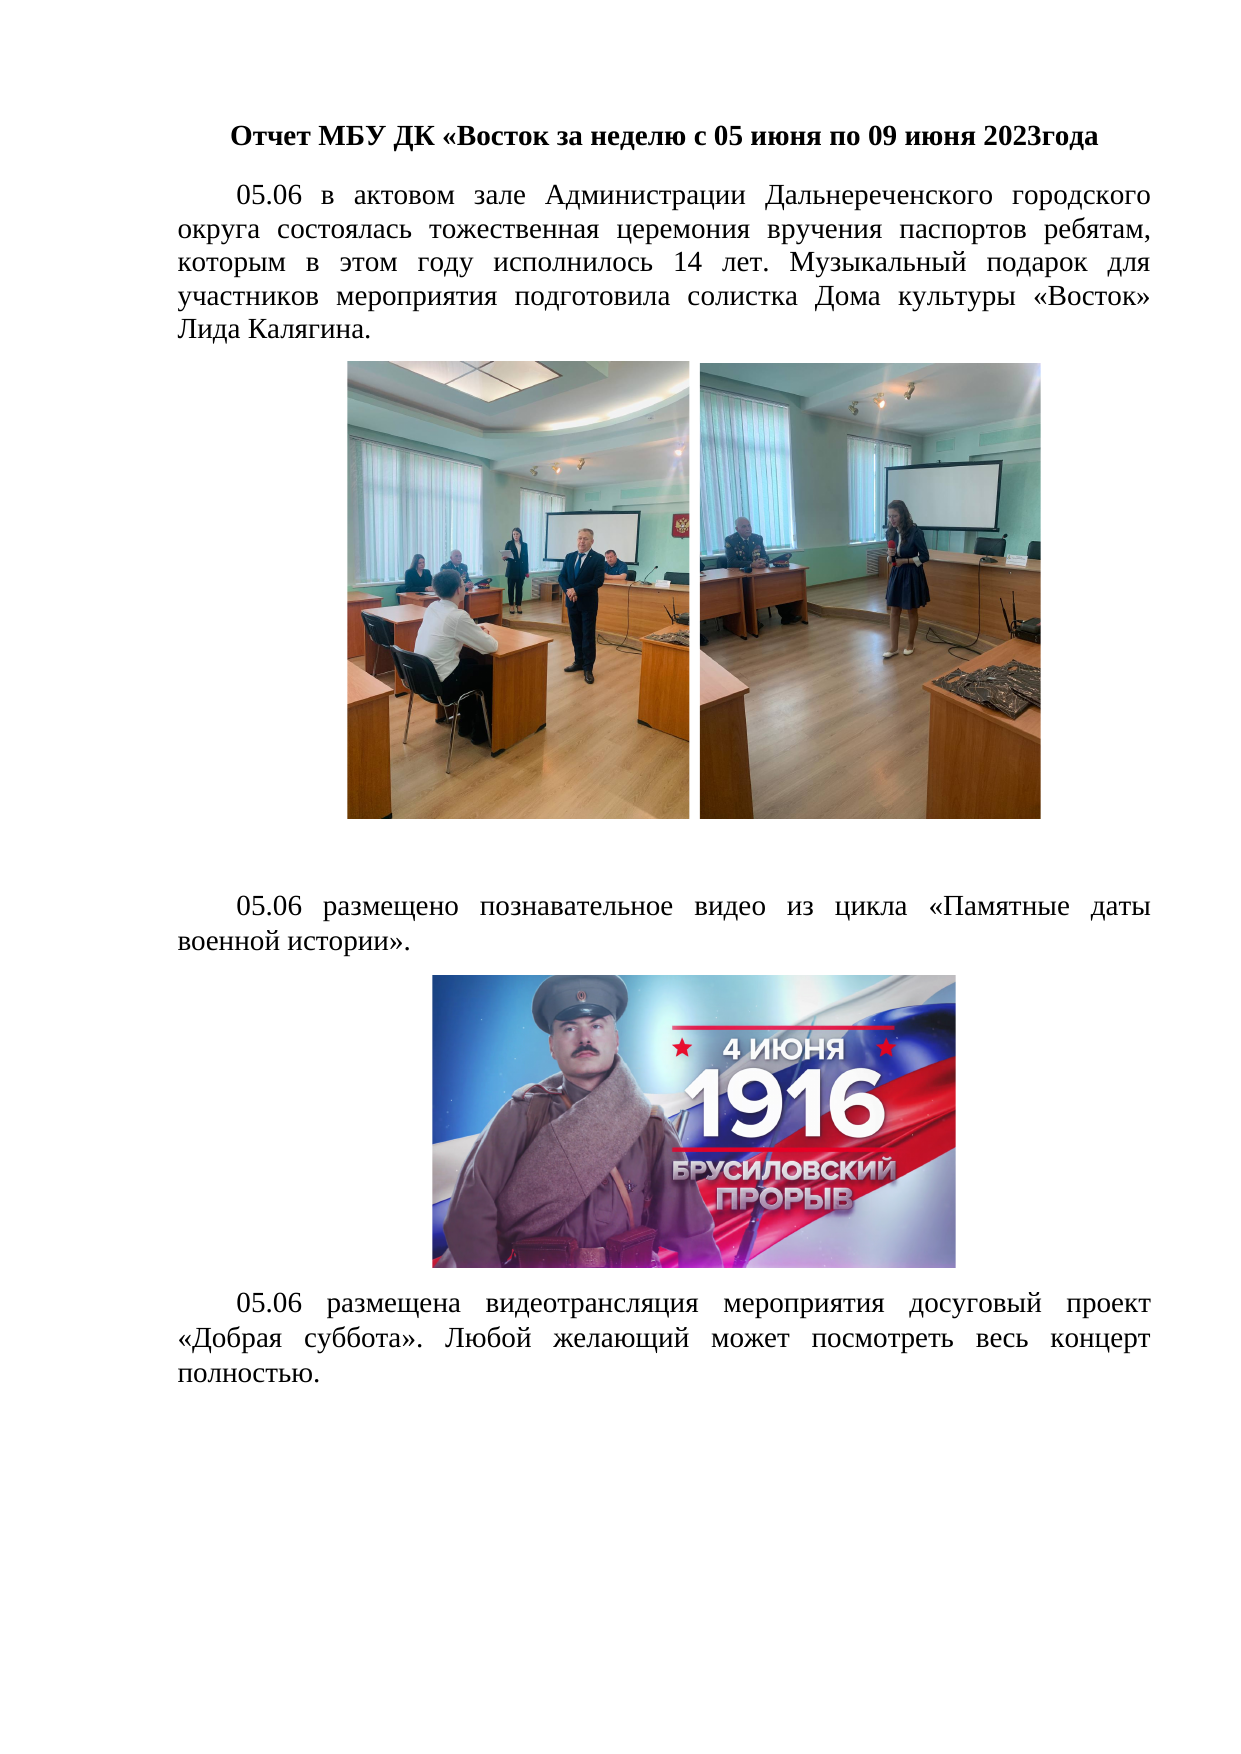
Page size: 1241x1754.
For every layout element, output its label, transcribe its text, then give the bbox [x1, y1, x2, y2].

text 05.06 размещено познавательное видео из цикла «Памятные даты военной истории». [177, 888, 1152, 957]
text 05.06 в актовом зале Администрации Дальнереченского городского округа состоялась тожественная церемония вручения паспортов ребятам, которым в этом году исполнилось 14 лет. Музыкальный подарок для участников мероприятия подготовила солистка Дома культуры «Восток» Лида Калягина. [177, 177, 1152, 345]
text 05.06 размещена видеотрансляция мероприятия досуговый проект «Добрая суббота». Любой желающий может посмотреть весь концерт полностью. [177, 1285, 1152, 1389]
picture [347, 361, 690, 819]
picture [432, 975, 956, 1268]
picture [699, 363, 1041, 819]
text Отчет МБУ ДК «Восток за неделю с 05 июня по 09 июня 2023года [177, 118, 1152, 152]
